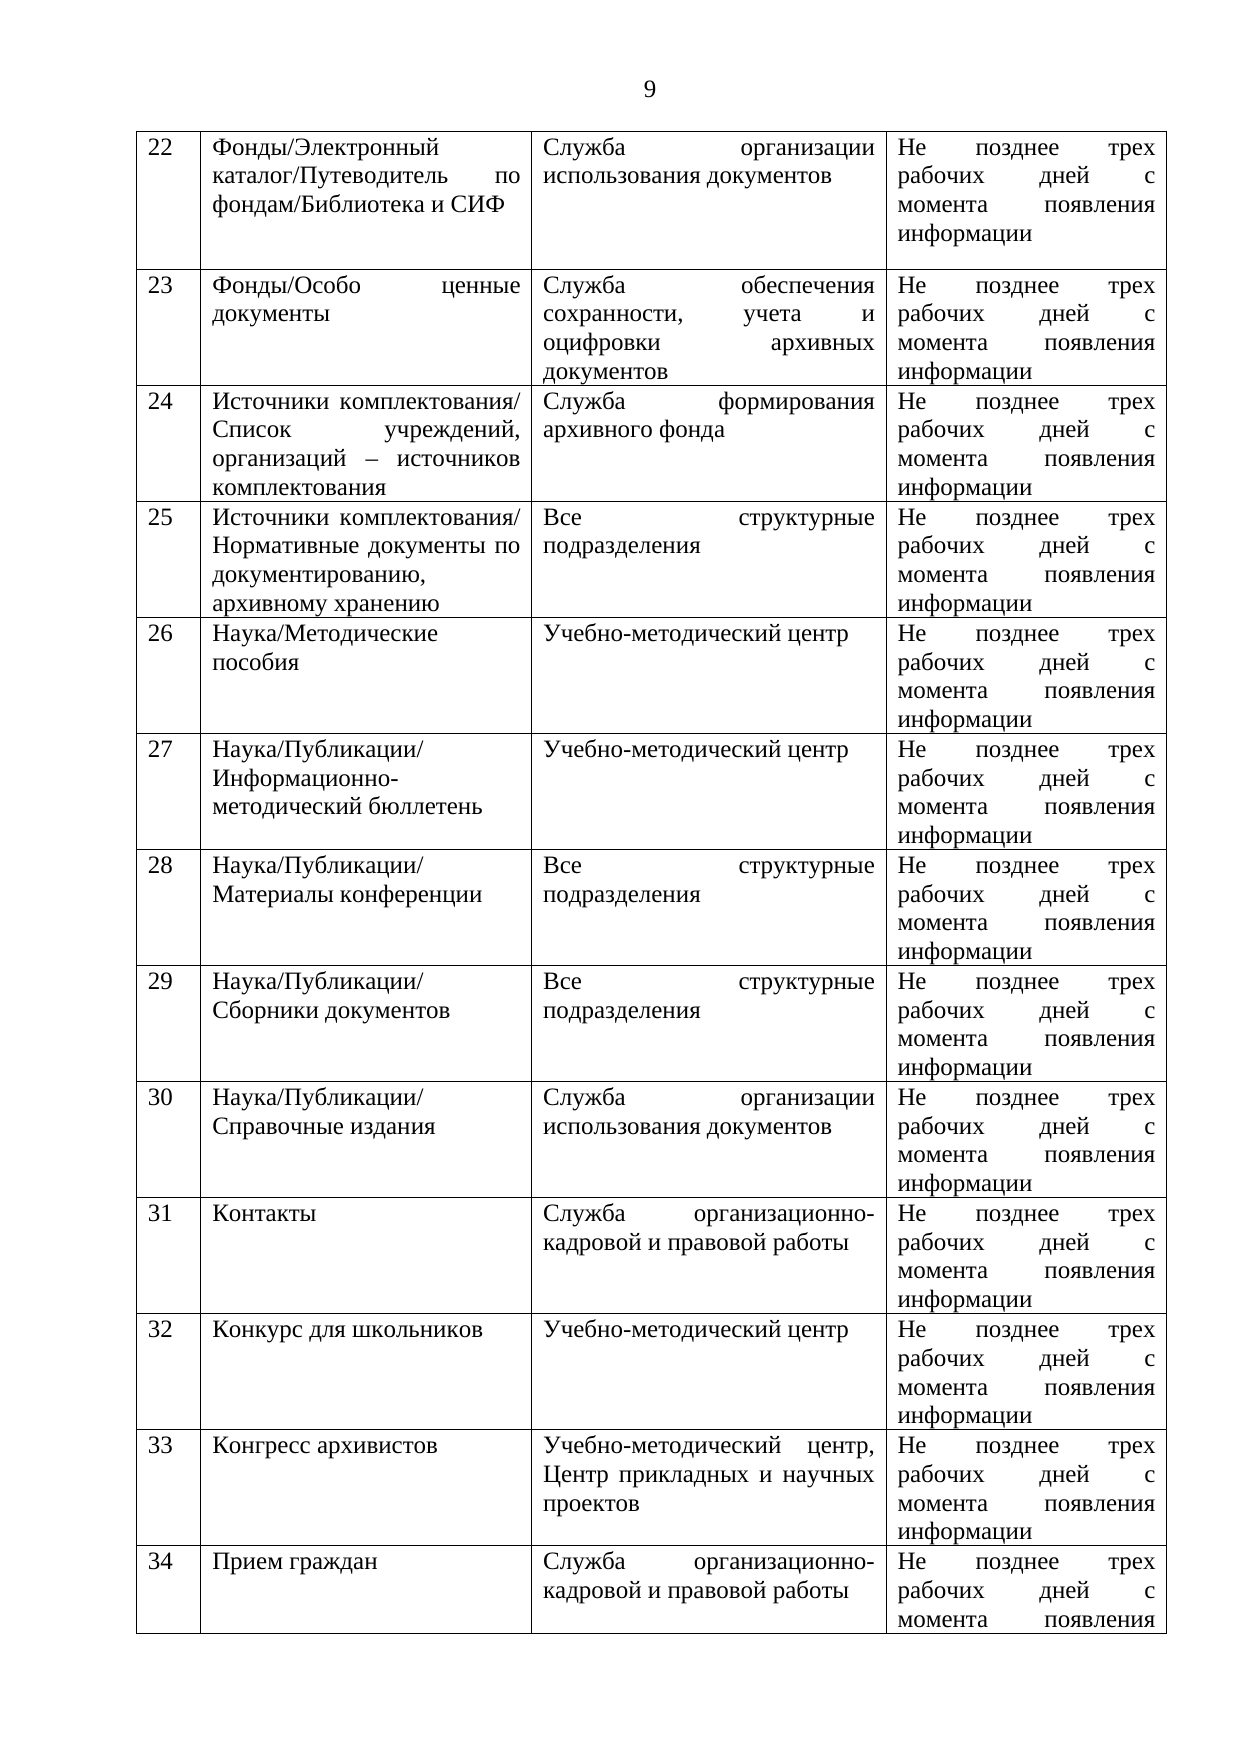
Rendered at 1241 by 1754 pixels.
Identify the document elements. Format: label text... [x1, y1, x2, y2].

table_cell Все структурные подразделения [532, 502, 886, 617]
table_cell Фонды/Электронный каталог/Путеводитель по фондам/Библиотека и СИФ [201, 132, 531, 269]
table_cell Учебно-методический центр [532, 734, 886, 849]
table_cell 26 [137, 618, 200, 733]
table_cell Наука/Публикации/Сборники документов [201, 966, 531, 1081]
table_cell Прием граждан [201, 1546, 531, 1632]
table_cell Наука/Публикации/Материалы конференции [201, 850, 531, 965]
table_cell 25 [137, 502, 200, 617]
table_cell Не позднее трех рабочих дней с момента появления информации [887, 618, 1166, 733]
table_cell Наука/Методические пособия [201, 618, 531, 733]
table_cell Не позднее трех рабочих дней с момента появления информации [887, 966, 1166, 1081]
table_cell 24 [137, 386, 200, 501]
table_cell Источники комплектования/ Нормативные документы по документированию, архивному хранению [201, 502, 531, 617]
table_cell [887, 1546, 1166, 1632]
table_cell Не позднее трех рабочих дней с момента появления информации [887, 1082, 1166, 1197]
table_cell Все структурные подразделения [532, 850, 886, 965]
table_cell Наука/Публикации/Информационно-методический бюллетень [201, 734, 531, 849]
table_cell Служба обеспечения сохранности, учета и оцифровки архивных документов [532, 270, 886, 385]
table_cell Не позднее трех рабочих дней с момента появления информации [887, 270, 1166, 385]
table_cell Не позднее трех рабочих дней с момента появления информации [887, 502, 1166, 617]
table_cell Служба формирования архивного фонда [532, 386, 886, 501]
table_cell Не позднее трех рабочих дней с момента появления информации [887, 734, 1166, 849]
table_cell Не позднее трех рабочих дней с момента появления информации [887, 850, 1166, 965]
table_cell Учебно-методический центр [532, 1314, 886, 1429]
table_cell Контакты [201, 1198, 531, 1313]
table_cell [887, 132, 1166, 269]
table_cell Все структурные подразделения [532, 966, 886, 1081]
table_cell 29 [137, 966, 200, 1081]
table_cell 34 [137, 1546, 200, 1632]
table_cell Наука/Публикации/Справочные издания [201, 1082, 531, 1197]
table_cell 31 [137, 1198, 200, 1313]
table_cell 23 [137, 270, 200, 385]
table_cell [532, 1546, 886, 1632]
table_cell Служба организации использования документов [532, 132, 886, 269]
table_cell Конкурс для школьников [201, 1314, 531, 1429]
table_cell Не позднее трех рабочих дней с момента появления информации [887, 1198, 1166, 1313]
table_cell 33 [137, 1430, 200, 1545]
table_cell Фонды/Особо ценные документы [201, 270, 531, 385]
table_cell Источники комплектования/ Список учреждений, организаций – источников комплектования [201, 386, 531, 501]
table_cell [887, 1430, 1166, 1545]
table_cell Учебно-методический центр [532, 618, 886, 733]
table_cell Не позднее трех рабочих дней с момента появления информации [887, 1314, 1166, 1429]
table_cell Не позднее трех рабочих дней с момента появления информации [887, 386, 1166, 501]
table_cell 22 [137, 132, 200, 269]
table_cell 27 [137, 734, 200, 849]
table_cell Служба организации использования документов [532, 1082, 886, 1197]
table_cell Учебно-методический центр, Центр прикладных и научных проектов [532, 1430, 886, 1545]
table_cell 30 [137, 1082, 200, 1197]
table_cell Конгресс архивистов [201, 1430, 531, 1545]
table_cell Служба организационно-кадровой и правовой работы [532, 1198, 886, 1313]
table_cell 32 [137, 1314, 200, 1429]
table_cell 28 [137, 850, 200, 965]
